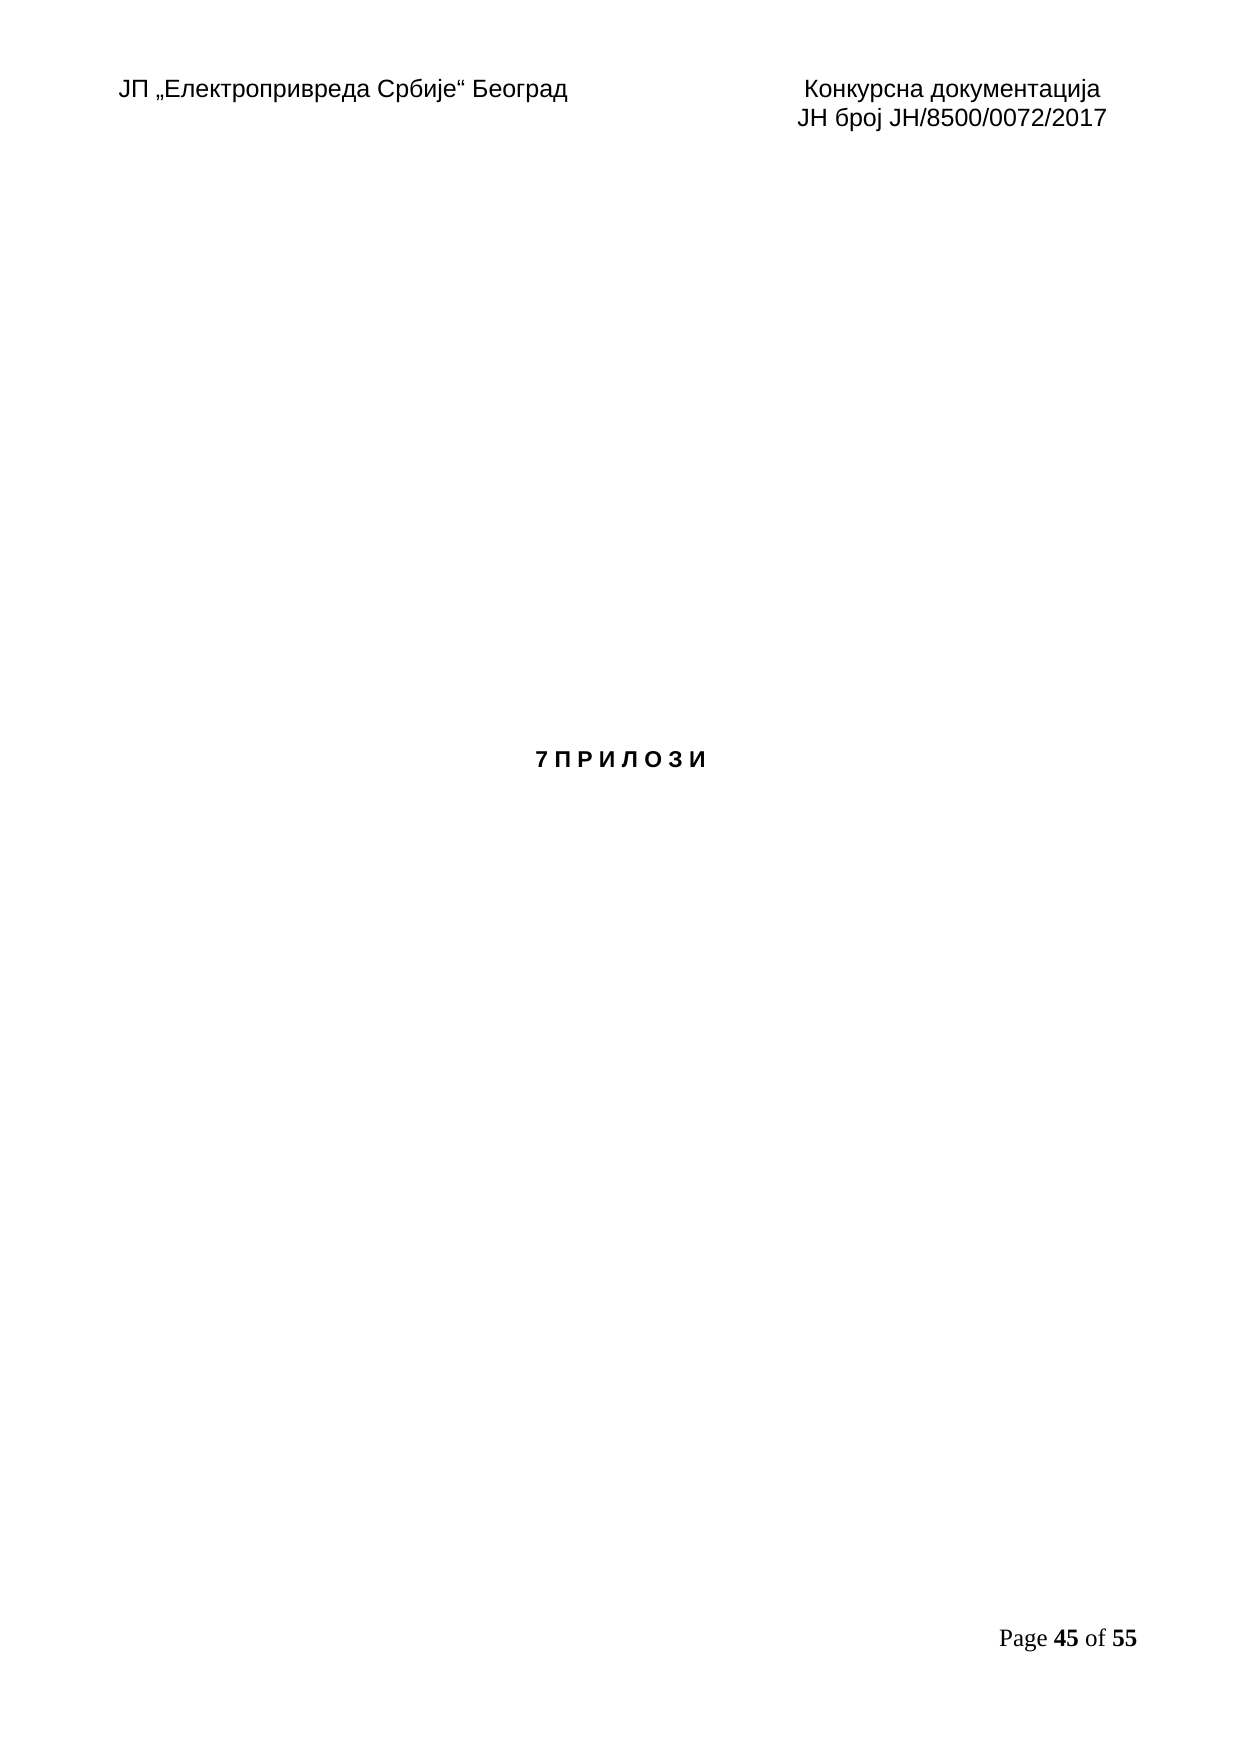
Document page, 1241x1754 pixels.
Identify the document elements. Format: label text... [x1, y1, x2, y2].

text 7 П Р И Л О З И [103, 746, 1137, 773]
